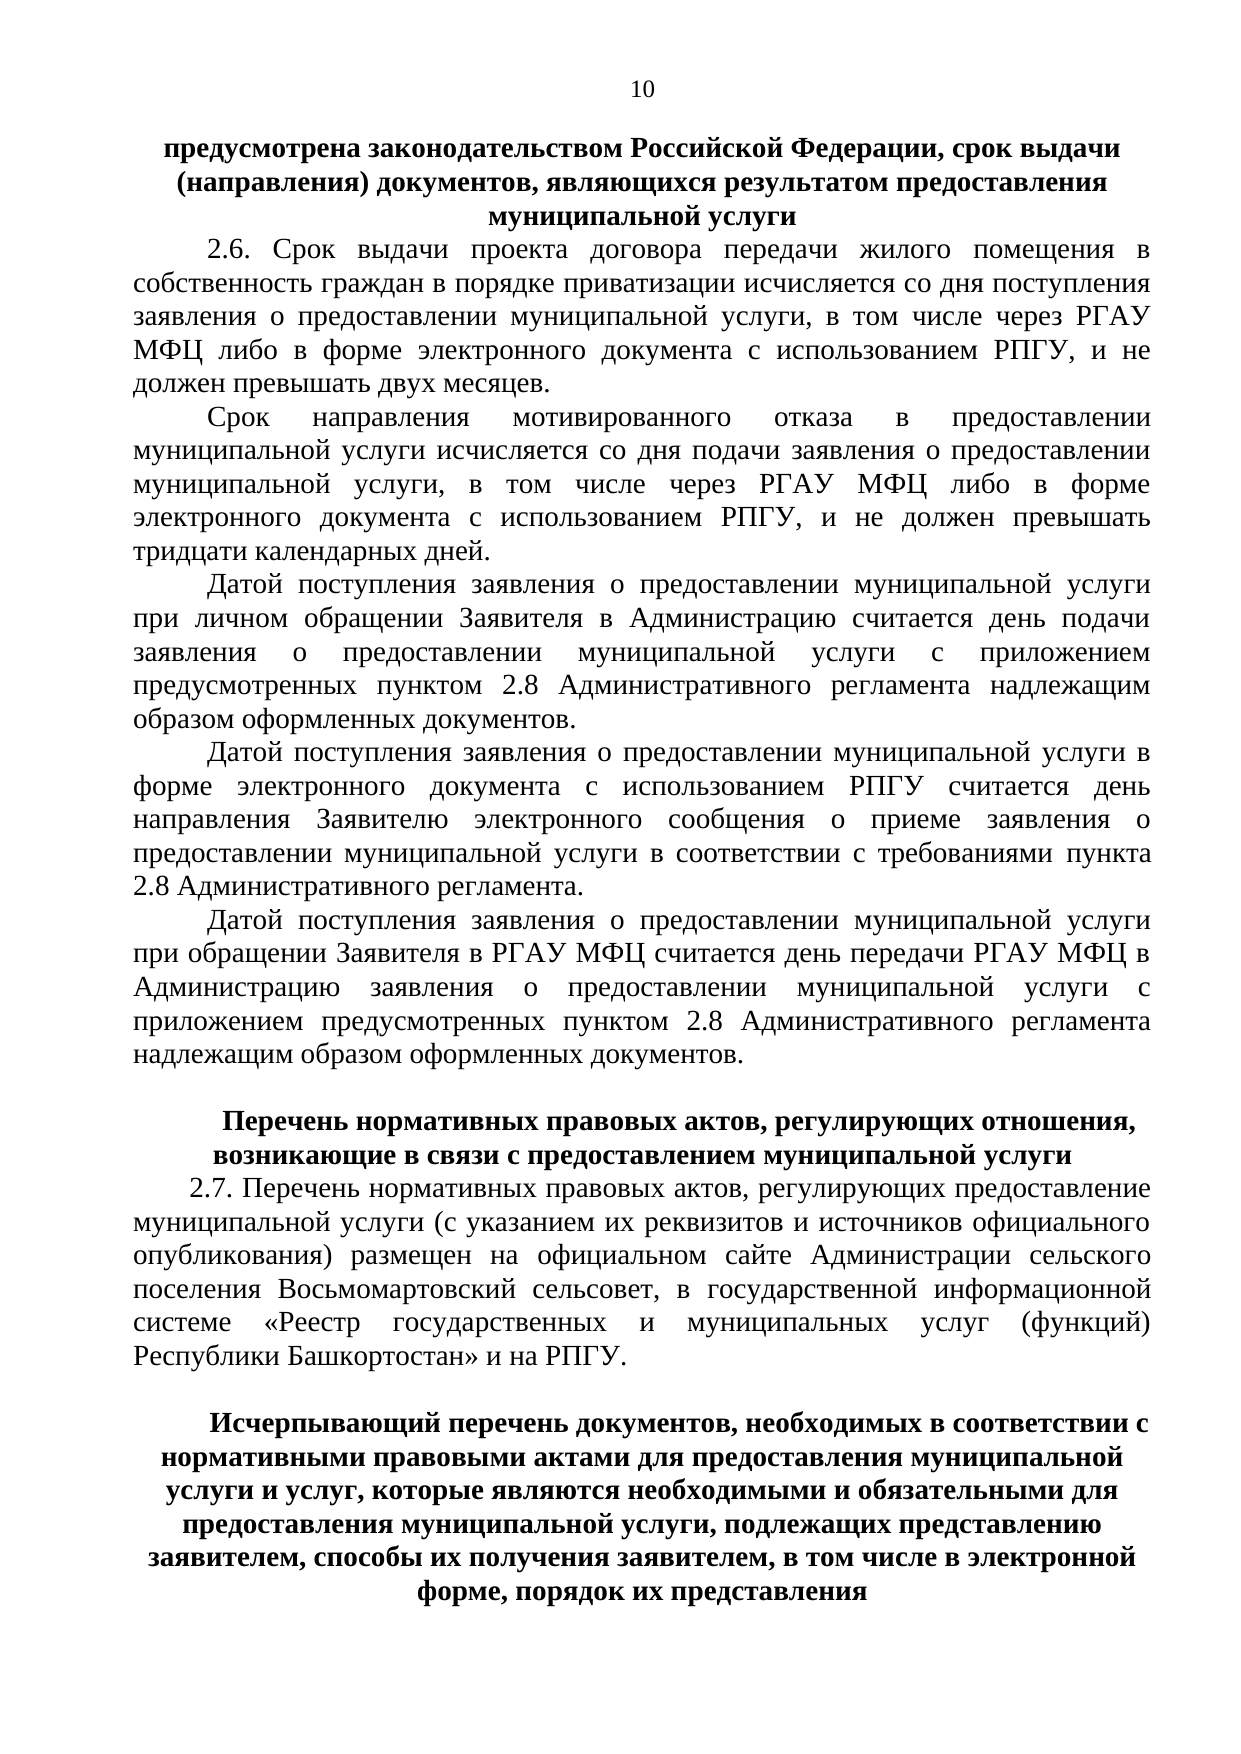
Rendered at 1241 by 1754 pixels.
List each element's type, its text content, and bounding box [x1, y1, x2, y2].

text Датой поступления заявления о предоставлении муниципальной услуги при обращении Заявителя в РГАУ МФЦ считается день передачи РГАУ МФЦ в Администрацию заявления о предоставлении муниципальной услуги с приложением предусмотренных пунктом 2.8 Административного регламента надлежащим образом оформленных документов. [133, 902, 1152, 1070]
text Исчерпывающий перечень документов, необходимых в соответствии с нормативными правовыми актами для предоставления муниципальной услуги и услуг, которые являются необходимыми и обязательными для предоставления муниципальной услуги, подлежащих представлению заявителем, способы их получения заявителем, в том числе в электронной форме, порядок их представления [133, 1405, 1152, 1606]
text Датой поступления заявления о предоставлении муниципальной услуги в форме электронного документа с использованием РПГУ считается день направления Заявителю электронного сообщения о приеме заявления о предоставлении муниципальной услуги в соответствии с требованиями пункта 2.8 Административного регламента. [133, 734, 1152, 902]
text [133, 131, 1152, 231]
text Срок направления мотивированного отказа в предоставлении муниципальной услуги исчисляется со дня подачи заявления о предоставлении муниципальной услуги, в том числе через РГАУ МФЦ либо в форме электронного документа с использованием РПГУ, и не должен превышать тридцати календарных дней. [133, 399, 1152, 567]
text Перечень нормативных правовых актов, регулирующих отношения, возникающие в связи с предоставлением муниципальной услуги [133, 1103, 1152, 1170]
text Датой поступления заявления о предоставлении муниципальной услуги при личном обращении Заявителя в Администрацию считается день подачи заявления о предоставлении муниципальной услуги с приложением предусмотренных пунктом 2.8 Административного регламента надлежащим образом оформленных документов. [133, 567, 1152, 734]
text 2.7. Перечень нормативных правовых актов, регулирующих предоставление муниципальной услуги (с указанием их реквизитов и источников официального опубликования) размещен на официальном сайте Администрации сельского поселения Восьмомартовский сельсовет, в государственной информационной системе «Реестр государственных и муниципальных услуг (функций) Республики Башкортостан» и на РПГУ. [133, 1170, 1152, 1372]
text 2.6. Срок выдачи проекта договора передачи жилого помещения в собственность граждан в порядке приватизации исчисляется со дня поступления заявления о предоставлении муниципальной услуги, в том числе через РГАУ МФЦ либо в форме электронного документа с использованием РПГУ, и не должен превышать двух месяцев. [133, 231, 1152, 399]
